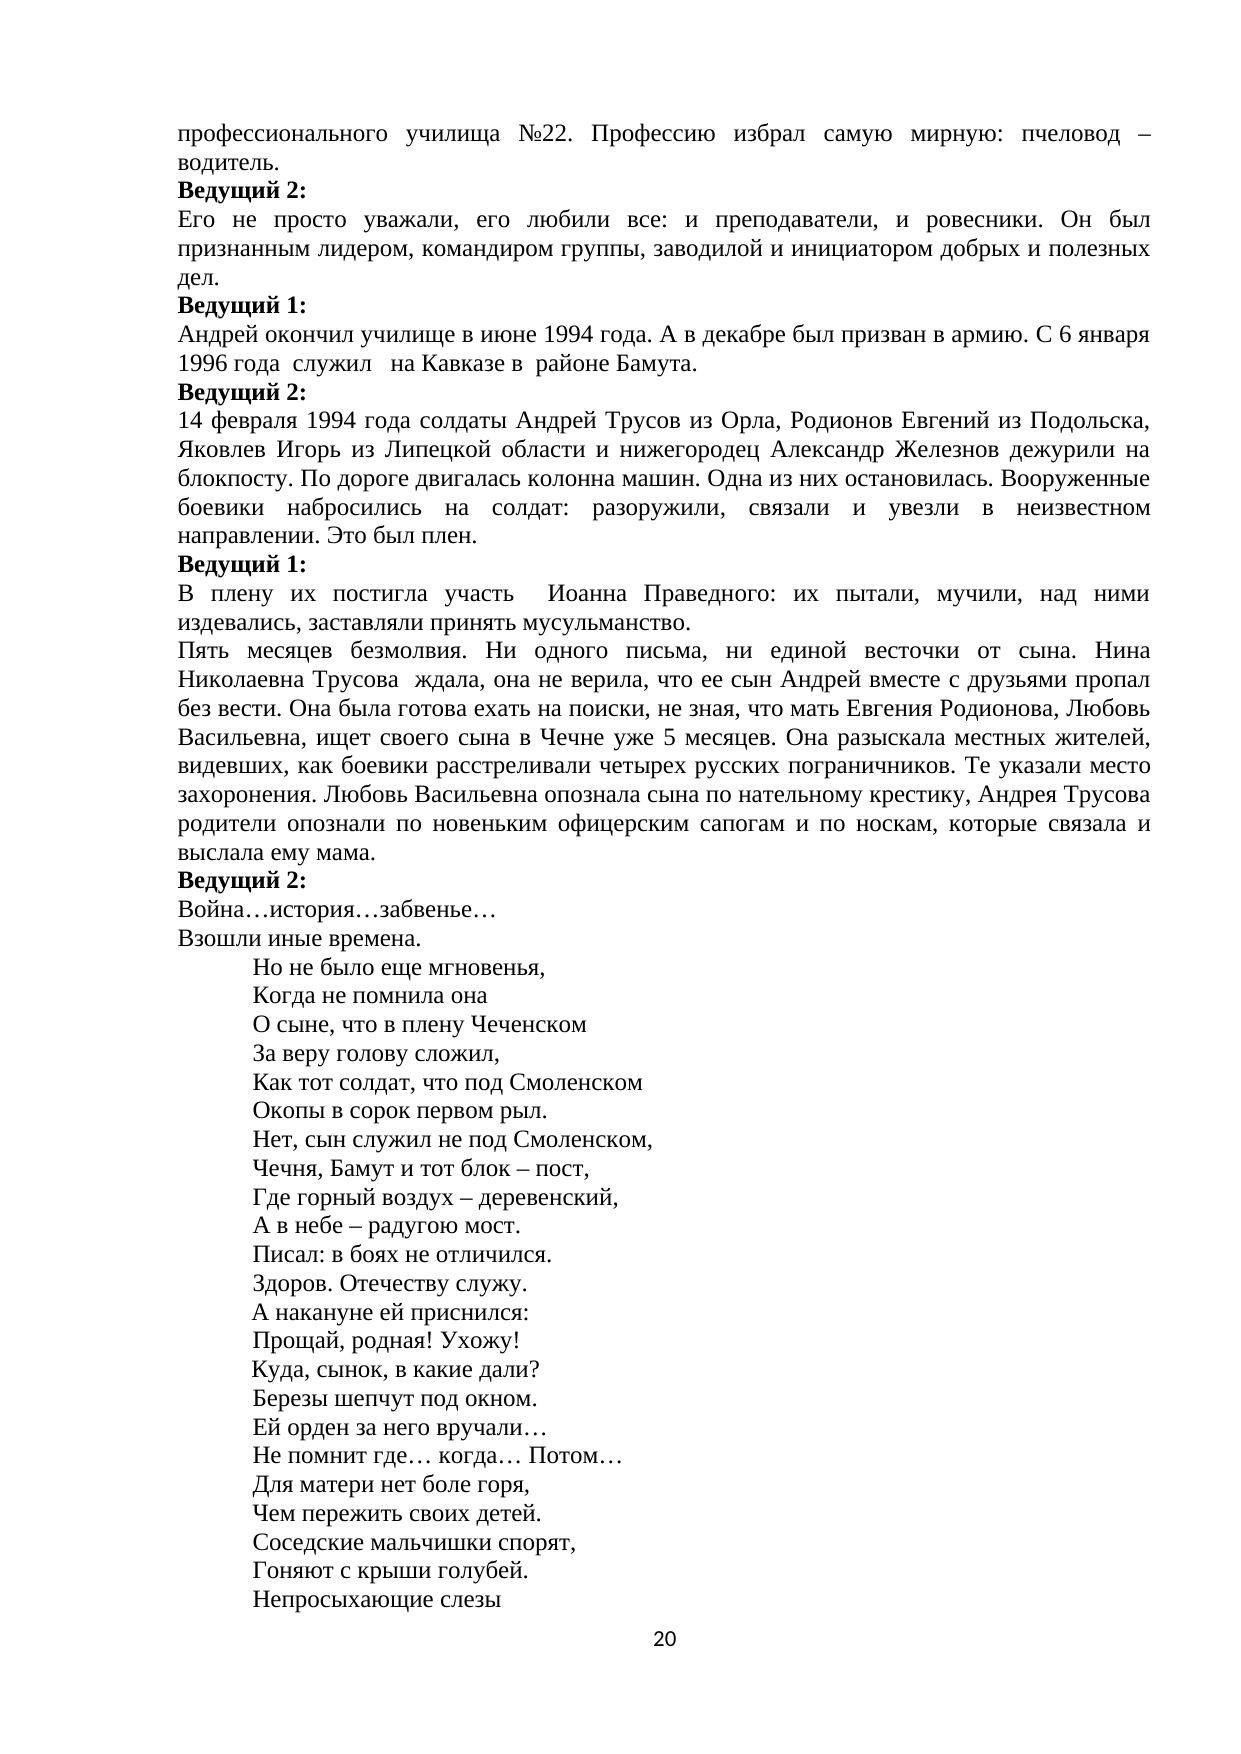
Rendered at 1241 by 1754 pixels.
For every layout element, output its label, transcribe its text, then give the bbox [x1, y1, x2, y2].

list Соседские мальчишки спорят, [252, 1527, 1152, 1556]
list Андрей окончил училище в июне 1994 года. А в декабре был призван в армию. С 6 января 1996 года служил на Кавказе в районе Бамута. [177, 319, 1152, 377]
list Ведущий 1: [177, 291, 1152, 319]
list Как тот солдат, что под Смоленском [252, 1067, 1152, 1096]
list Не помнит где… когда… Потом… [252, 1441, 1152, 1469]
list Окопы в сорок первом рыл. [252, 1096, 1152, 1124]
list Где горный воздух – деревенский, [252, 1182, 1152, 1211]
list В плену их постигла участь Иоанна Праведного: их пытали, мучили, над ними издевались, заставляли принять мусульманство. [177, 578, 1152, 636]
text Война…история…забвенье… [177, 894, 1152, 923]
text Куда, сынок, в какие дали? [215, 1354, 1152, 1383]
list А в небе – радугою мост. [252, 1211, 1152, 1239]
list Непросыхающие слезы [252, 1584, 1152, 1613]
list Березы шепчут под окном. [252, 1383, 1152, 1412]
list Прощай, родная! Ухожу! [252, 1326, 1152, 1354]
list Ведущий 1: [177, 549, 1152, 578]
list Чечня, Бамут и тот блок – пост, [252, 1153, 1152, 1182]
list О сыне, что в плену Чеченском [252, 1009, 1152, 1038]
list 14 февраля 1994 года солдаты Андрей Трусов из Орла, Родионов Евгений из Подольска, Яковлев Игорь из Липецкой области и нижегородец Александр Железнов дежурили на блокпосту. По дороге двигалась колонна машин. Одна из них остановилась. Вооруженные боевики набросились на солдат: разоружили, связали и увезли в неизвестном направлении. Это был плен. [177, 406, 1152, 549]
text А накануне ей приснился: [215, 1297, 1152, 1326]
text Его не просто уважали, его любили все: и преподаватели, и ровесники. Он был признанным лидером, командиром группы, заводилой и инициатором добрых и полезных дел. [177, 204, 1152, 291]
list Писал: в боях не отличился. [252, 1239, 1152, 1268]
list Когда не помнила она [252, 981, 1152, 1009]
list Ей орден за него вручали… [252, 1412, 1152, 1441]
text Пять месяцев безмолвия. Ни одного письма, ни единой весточки от сына. Нина Николаевна Трусова ждала, она не верила, что ее сын Андрей вместе с друзьями пропал без вести. Она была готова ехать на поиски, не зная, что мать Евгения Родионова, Любовь Васильевна, ищет своего сына в Чечне уже 5 месяцев. Она разыскала местных жителей, видевших, как боевики расстреливали четырех русских пограничников. Те указали место захоронения. Любовь Васильевна опознала сына по нательному крестику, Андрея Трусова родители опознали по новеньким офицерским сапогам и по носкам, которые связала и выслала ему мама. [177, 636, 1152, 866]
list Нет, сын служил не под Смоленском, [252, 1124, 1152, 1153]
text Ведущий 2: [177, 176, 1152, 204]
list Но не было еще мгновенья, [252, 952, 1152, 981]
text Взошли иные времена. [177, 923, 1152, 952]
list Здоров. Отечеству служу. [252, 1268, 1152, 1297]
text Ведущий 2: [177, 866, 1152, 894]
list Ведущий 2: [177, 377, 1152, 406]
list Гоняют с крыши голубей. [252, 1556, 1152, 1584]
list Чем пережить своих детей. [252, 1498, 1152, 1527]
list За веру голову сложил, [252, 1038, 1152, 1067]
list Для матери нет боле горя, [252, 1469, 1152, 1498]
